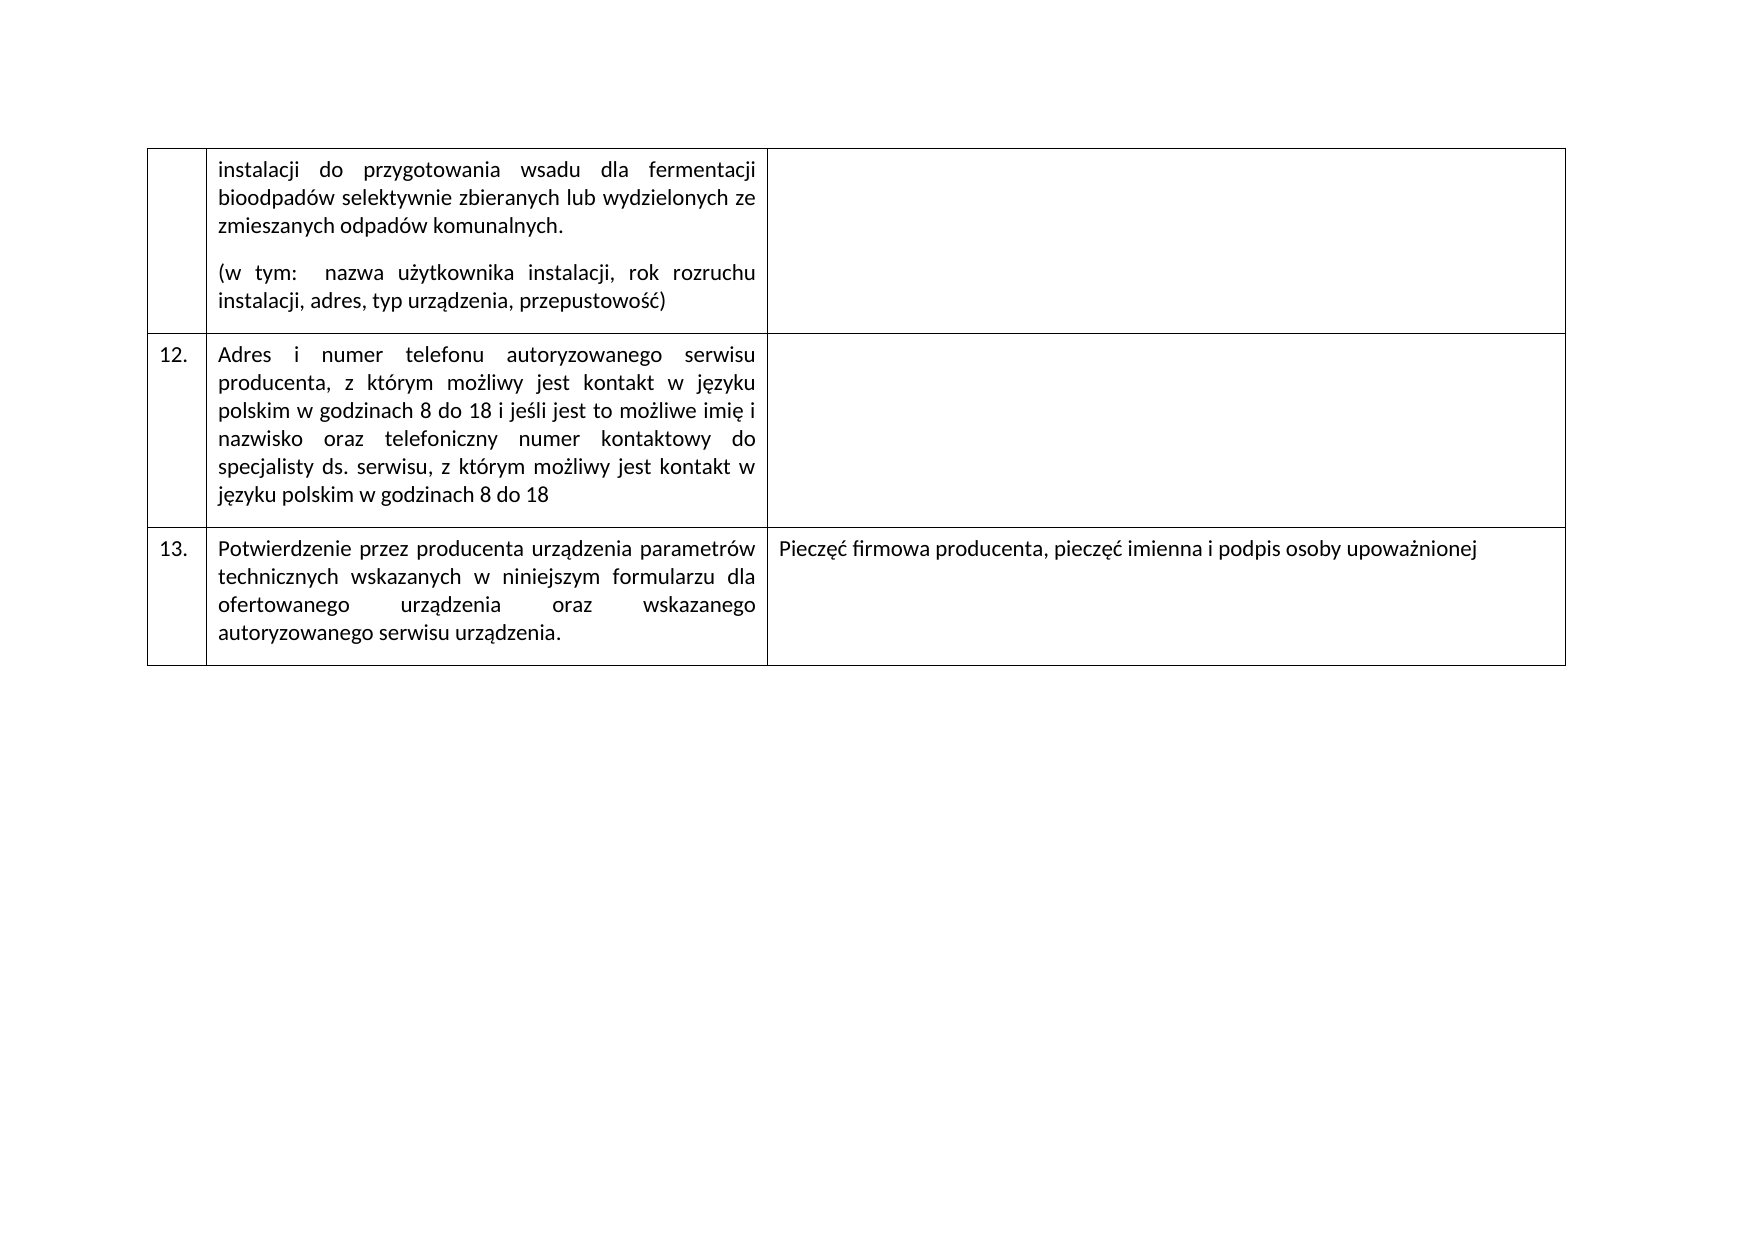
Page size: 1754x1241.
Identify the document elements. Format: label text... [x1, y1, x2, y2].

table_cell [768, 149, 1565, 332]
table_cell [207, 149, 767, 332]
table_cell [148, 149, 206, 332]
table_cell [768, 334, 1565, 527]
table_cell Potwierdzenie przez producenta urządzenia parametrów technicznych wskazanych w niniejszym formularzu dla ofertowanego urządzenia oraz wskazanego autoryzowanego serwisu urządzenia. [207, 528, 767, 665]
table_cell Adres i numer telefonu autoryzowanego serwisu producenta, z którym możliwy jest kontakt w języku polskim w godzinach 8 do 18 i jeśli jest to możliwe imię i nazwisko oraz telefoniczny numer kontaktowy do specjalisty ds. serwisu, z którym możliwy jest kontakt w języku polskim w godzinach 8 do 18 [207, 334, 767, 527]
table_cell Pieczęć firmowa producenta, pieczęć imienna i podpis osoby upoważnionej [768, 528, 1565, 665]
table_cell [148, 528, 206, 665]
table_cell [148, 334, 206, 527]
